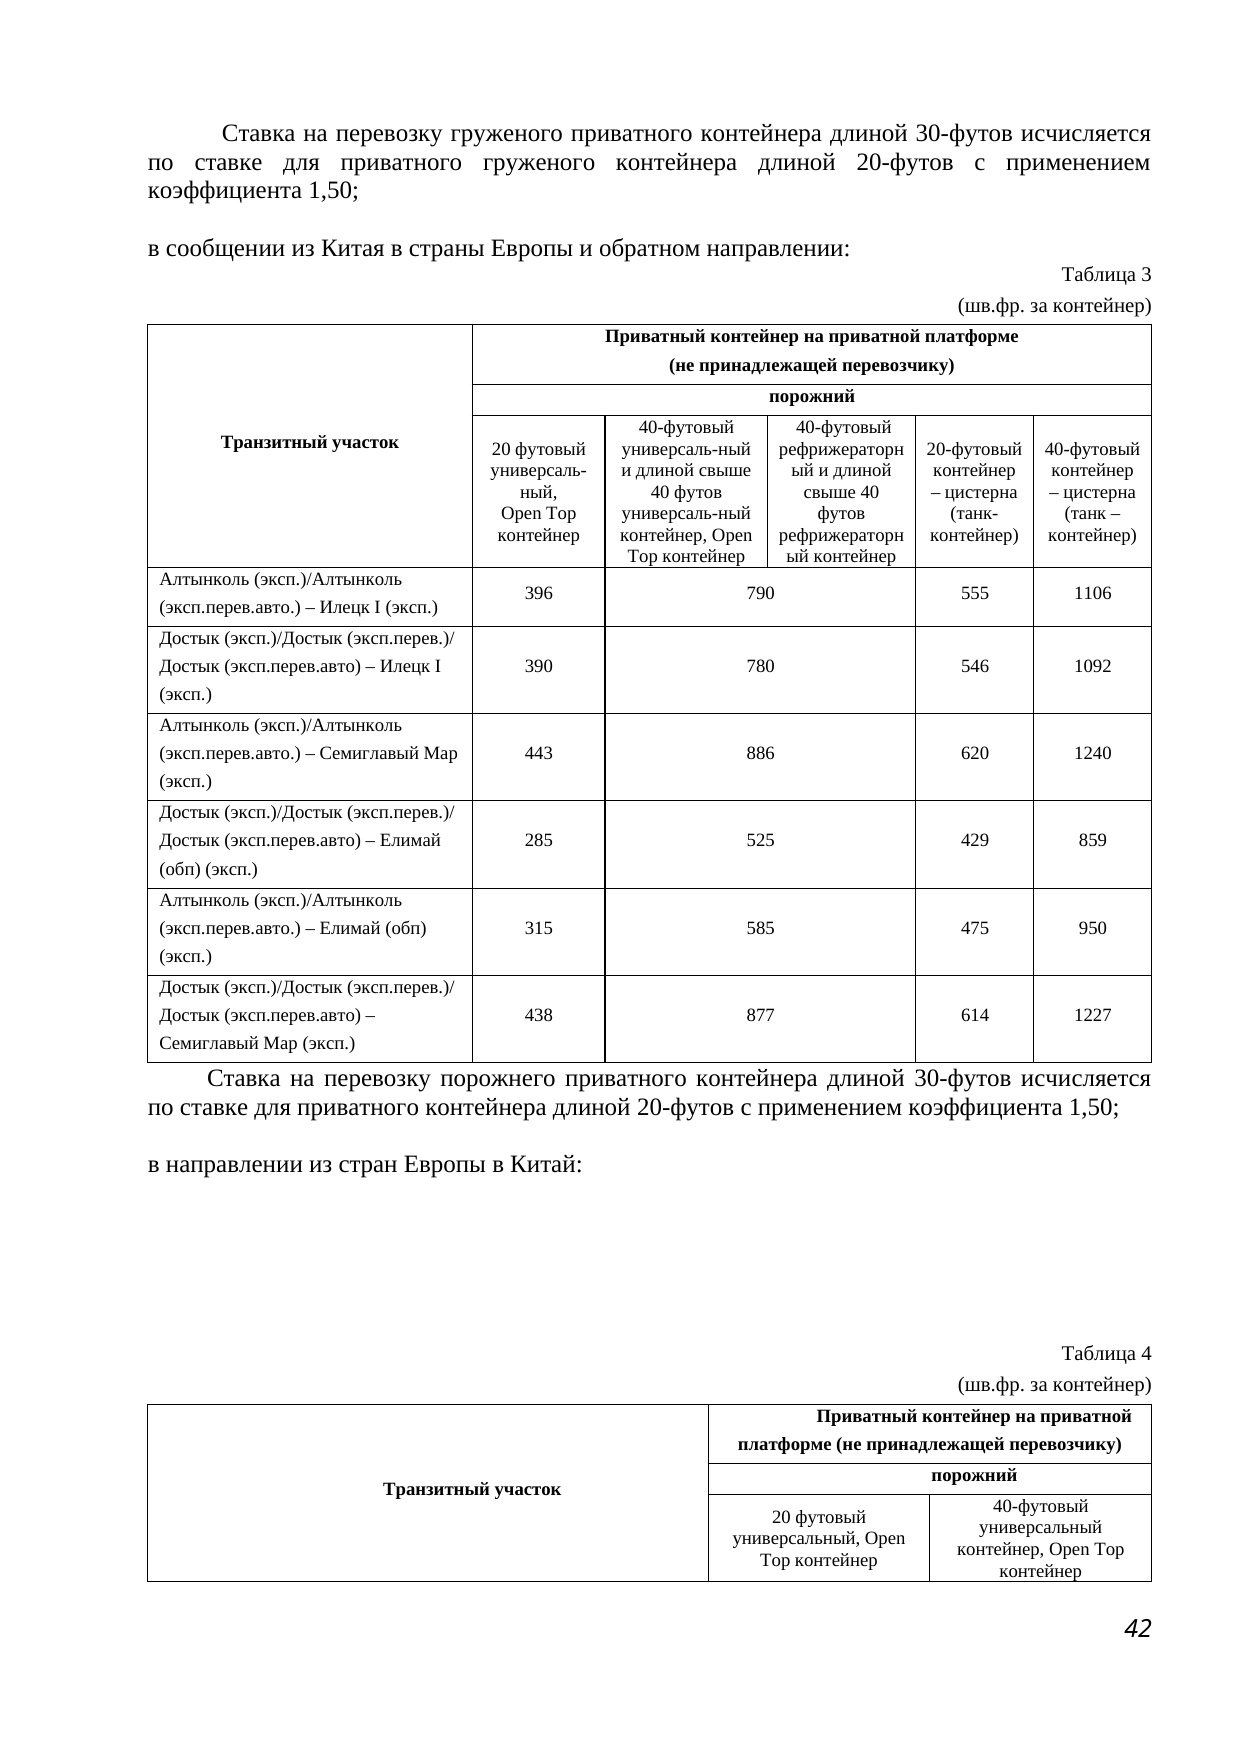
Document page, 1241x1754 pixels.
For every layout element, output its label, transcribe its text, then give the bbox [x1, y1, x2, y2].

table_cell 780 [606, 627, 915, 713]
table_cell Алтынколь (эксп.)/Алтынколь (эксп.перев.авто.) – Илецк I (эксп.) [148, 568, 472, 626]
table_cell 886 [606, 714, 915, 800]
table_cell 555 [916, 568, 1033, 626]
table_header Приватный контейнер на приватной платформе (не принадлежащей перевозчику) [473, 325, 1151, 383]
table_header Транзитный участок [148, 1405, 708, 1581]
table_cell Достык (эксп.)/Достык (эксп.перев.)/ Достык (эксп.перев.авто) – Елимай (обп) (эксп.) [148, 801, 472, 887]
text в сообщении из Китая в страны Европы и обратном направлении: [148, 233, 1152, 262]
table_cell 429 [916, 801, 1033, 887]
table_cell Алтынколь (эксп.)/Алтынколь (эксп.перев.авто.) – Семиглавый Мар (эксп.) [148, 714, 472, 800]
table_cell 20-футовый контейнер – цистерна (танк-контейнер) [916, 416, 1033, 567]
table_cell Достык (эксп.)/Достык (эксп.перев.)/ Достык (эксп.перев.авто) – Семиглавый Мар (эксп.) [148, 976, 472, 1062]
text Таблица 3 [324, 262, 1152, 286]
text (шв.фр. за контейнер) [324, 293, 1152, 317]
table_cell 1106 [1034, 568, 1151, 626]
table_cell 525 [606, 801, 915, 887]
table_cell 1227 [1034, 976, 1151, 1062]
table_cell 1092 [1034, 627, 1151, 713]
table_cell 1240 [1034, 714, 1151, 800]
table_cell 546 [916, 627, 1033, 713]
table_cell 950 [1034, 889, 1151, 975]
table_cell 396 [473, 568, 604, 626]
table_cell 40-футовый контейнер – цистерна (танк – контейнер) [1034, 416, 1151, 567]
table_cell 315 [473, 889, 604, 975]
table_header Транзитный участок [148, 325, 472, 567]
table_cell 285 [473, 801, 604, 887]
table_cell 40-футовый рефрижераторный и длиной свыше 40 футов рефрижераторный контейнер [768, 416, 915, 567]
table_cell порожний [473, 385, 1151, 415]
table_cell 40-футовый универсаль-ный и длиной свыше 40 футов универсаль-ный контейнер, Open Top контейнер [606, 416, 767, 567]
table_cell 790 [606, 568, 915, 626]
table_cell 20 футовый универсальный, Open Top контейнер [709, 1495, 929, 1581]
text Ставка на перевозку груженого приватного контейнера длиной 30-футов исчисляется по ставке для приватного груженого контейнера длиной 20-футов с применением коэффициента 1,50; [148, 118, 1152, 204]
table_cell 475 [916, 889, 1033, 975]
table_cell 20 футовый универсаль-ный, Open Top контейнер [473, 416, 604, 567]
table_cell 614 [916, 976, 1033, 1062]
table_cell 40-футовый универсальный контейнер, Open Top контейнер [930, 1495, 1151, 1581]
text Таблица 4 [324, 1341, 1152, 1365]
table_cell 620 [916, 714, 1033, 800]
table_cell 877 [606, 976, 915, 1062]
table_cell 585 [606, 889, 915, 975]
table_cell 390 [473, 627, 604, 713]
table_cell Достык (эксп.)/Достык (эксп.перев.)/ Достык (эксп.перев.авто) – Илецк I (эксп.) [148, 627, 472, 713]
text Ставка на перевозку порожнего приватного контейнера длиной 30-футов исчисляется по ставке для приватного контейнера длиной 20-футов с применением коэффициента 1,50; [148, 1063, 1152, 1120]
text в направлении из стран Европы в Китай: [148, 1149, 1152, 1178]
table_cell порожний [709, 1464, 1151, 1494]
table_cell Алтынколь (эксп.)/Алтынколь (эксп.перев.авто.) – Елимай (обп) (эксп.) [148, 889, 472, 975]
table_cell 443 [473, 714, 604, 800]
table_header Приватный контейнер на приватной платформе (не принадлежащей перевозчику) [709, 1405, 1151, 1463]
table_cell 859 [1034, 801, 1151, 887]
table_cell 438 [473, 976, 604, 1062]
text (шв.фр. за контейнер) [324, 1372, 1152, 1396]
